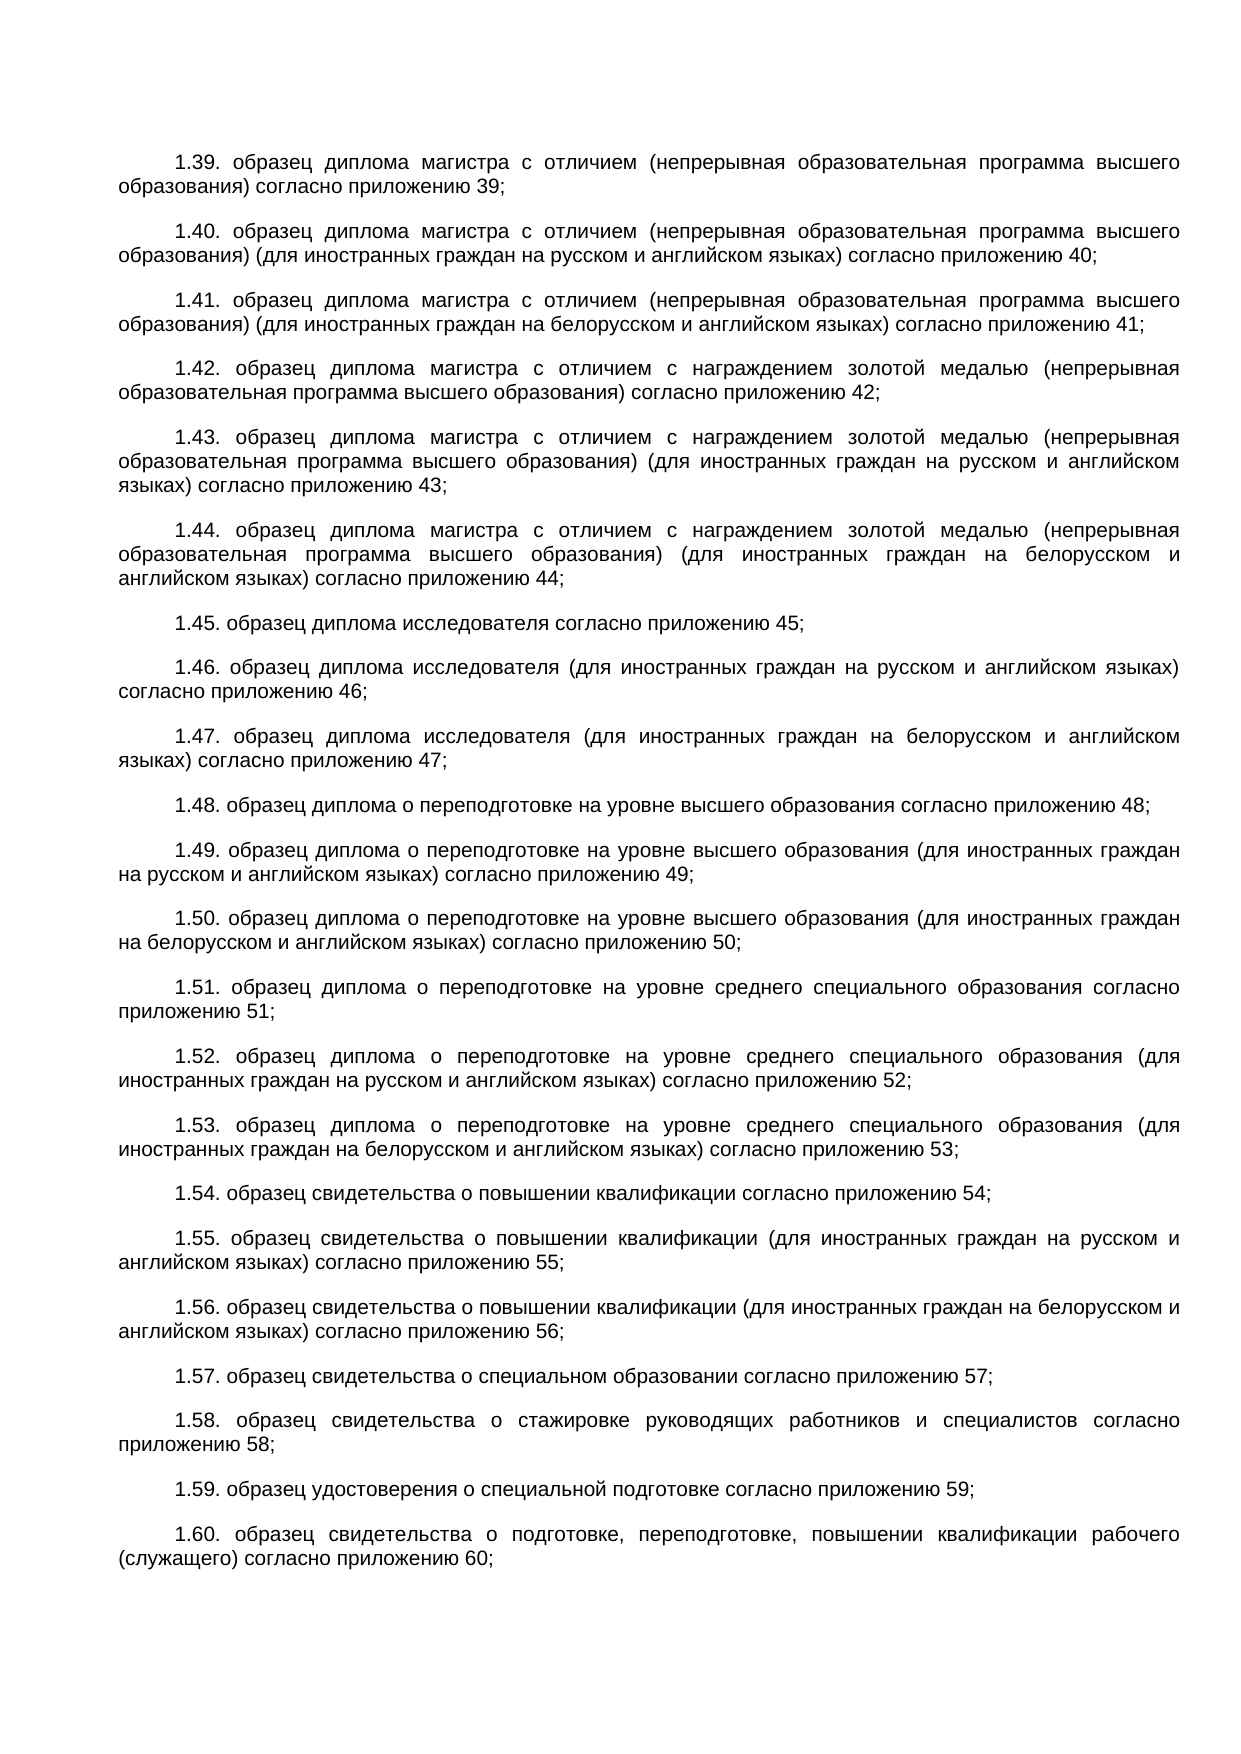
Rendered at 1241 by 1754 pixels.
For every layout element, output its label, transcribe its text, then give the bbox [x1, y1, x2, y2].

text 1.51. образец диплома о переподготовке на уровне среднего специального образования согласно приложению 51; [118, 975, 1181, 1023]
text 1.45. образец диплома исследователя согласно приложению 45; [118, 610, 1181, 634]
text 1.58. образец свидетельства о стажировке руководящих работников и специалистов согласно приложению 58; [118, 1408, 1181, 1456]
text 1.55. образец свидетельства о повышении квалификации (для иностранных граждан на русском и английском языках) согласно приложению 55; [118, 1226, 1181, 1274]
text 1.40. образец диплома магистра с отличием (непрерывная образовательная программа высшего образования) (для иностранных граждан на русском и английском языках) согласно приложению 40; [118, 219, 1181, 267]
text 1.41. образец диплома магистра с отличием (непрерывная образовательная программа высшего образования) (для иностранных граждан на белорусском и английском языках) согласно приложению 41; [118, 287, 1181, 335]
text 1.60. образец свидетельства о подготовке, переподготовке, повышении квалификации рабочего (служащего) согласно приложению 60; [118, 1522, 1181, 1570]
text 1.39. образец диплома магистра с отличием (непрерывная образовательная программа высшего образования) согласно приложению 39; [118, 150, 1181, 198]
text 1.43. образец диплома магистра с отличием с награждением золотой медалью (непрерывная образовательная программа высшего образования) (для иностранных граждан на русском и английском языках) согласно приложению 43; [118, 425, 1181, 497]
text 1.57. образец свидетельства о специальном образовании согласно приложению 57; [118, 1363, 1181, 1387]
text 1.42. образец диплома магистра с отличием с награждением золотой медалью (непрерывная образовательная программа высшего образования) согласно приложению 42; [118, 356, 1181, 404]
text 1.54. образец свидетельства о повышении квалификации согласно приложению 54; [118, 1181, 1181, 1205]
text 1.49. образец диплома о переподготовке на уровне высшего образования (для иностранных граждан на русском и английском языках) согласно приложению 49; [118, 837, 1181, 885]
text 1.48. образец диплома о переподготовке на уровне высшего образования согласно приложению 48; [118, 793, 1181, 817]
text 1.52. образец диплома о переподготовке на уровне среднего специального образования (для иностранных граждан на русском и английском языках) согласно приложению 52; [118, 1044, 1181, 1092]
text 1.46. образец диплома исследователя (для иностранных граждан на русском и английском языках) согласно приложению 46; [118, 655, 1181, 703]
text 1.59. образец удостоверения о специальной подготовке согласно приложению 59; [118, 1477, 1181, 1501]
text 1.47. образец диплома исследователя (для иностранных граждан на белорусском и английском языках) согласно приложению 47; [118, 724, 1181, 772]
text 1.50. образец диплома о переподготовке на уровне высшего образования (для иностранных граждан на белорусском и английском языках) согласно приложению 50; [118, 906, 1181, 954]
text 1.44. образец диплома магистра с отличием с награждением золотой медалью (непрерывная образовательная программа высшего образования) (для иностранных граждан на белорусском и английском языках) согласно приложению 44; [118, 518, 1181, 589]
text 1.53. образец диплома о переподготовке на уровне среднего специального образования (для иностранных граждан на белорусском и английском языках) согласно приложению 53; [118, 1112, 1181, 1160]
text 1.56. образец свидетельства о повышении квалификации (для иностранных граждан на белорусском и английском языках) согласно приложению 56; [118, 1295, 1181, 1343]
